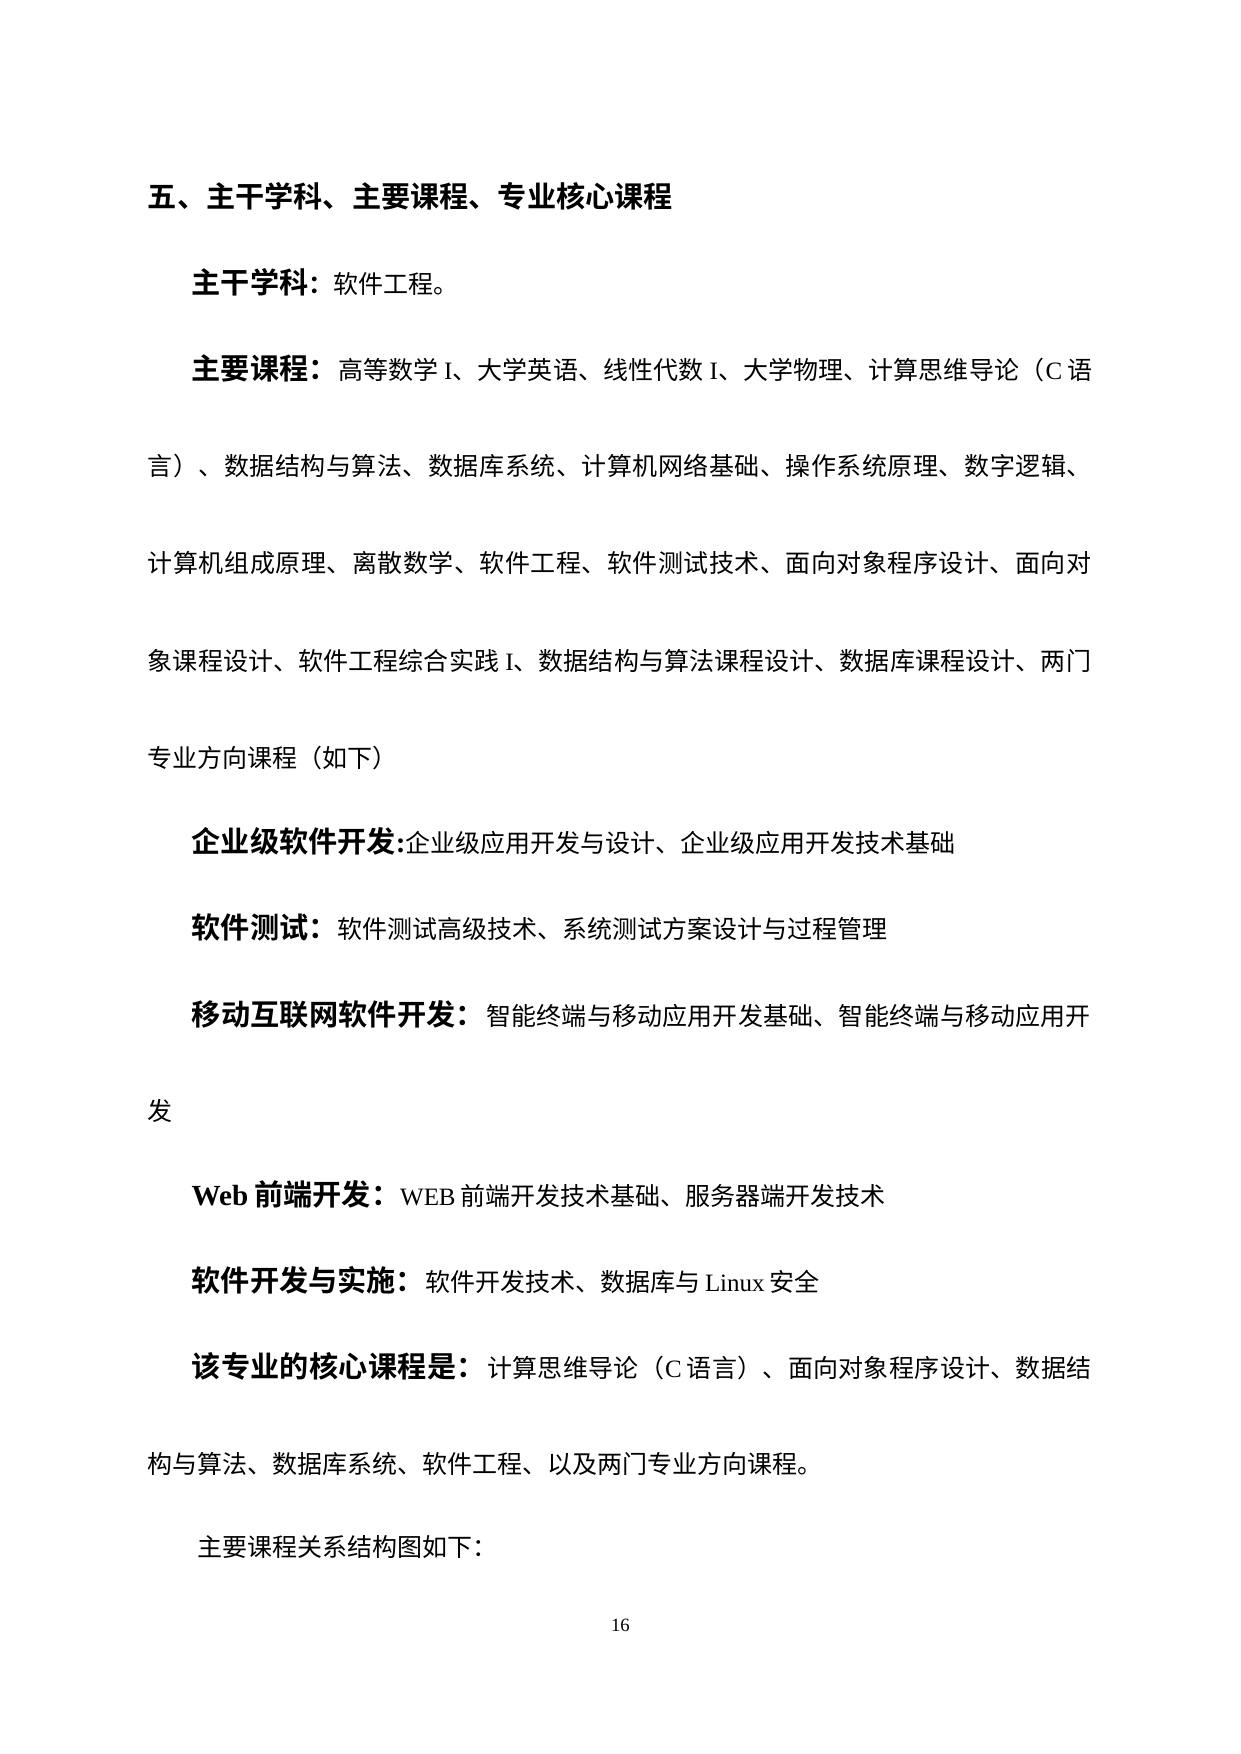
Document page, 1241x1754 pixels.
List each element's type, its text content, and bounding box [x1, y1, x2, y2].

text 企业级软件开发:企业级应用开发与设计、企业级应用开发技术基础 [148, 807, 1092, 872]
text 该专业的核心课程是：计算思维导论（C语言）、面向对象程序设计、数据结构与算法、数据库系统、软件工程、以及两门专业方向课程。 [148, 1333, 1092, 1495]
text 五、主干学科、主要课程、专业核心课程 [148, 162, 1093, 227]
text 主干学科：软件工程。 [148, 248, 1092, 313]
text 主要课程关系结构图如下： [148, 1513, 1092, 1578]
text Web前端开发：WEB前端开发技术基础、服务器端开发技术 [148, 1160, 1092, 1225]
text 软件测试：软件测试高级技术、系统测试方案设计与过程管理 [148, 893, 1092, 958]
text 主要课程：高等数学I、大学英语、线性代数I、大学物理、计算思维导论（C语言）、数据结构与算法、数据库系统、计算机网络基础、操作系统原理、数字逻辑、计算机组成原理、离散数学、软件工程、软件测试技术、面向对象程序设计、面向对象课程设计、软件工程综合实践I、数据结构与算法课程设计、数据库课程设计、两门专业方向课程（如下） [148, 334, 1092, 789]
text 软件开发与实施：软件开发技术、数据库与Linux安全 [148, 1246, 1092, 1311]
text 移动互联网软件开发：智能终端与移动应用开发基础、智能终端与移动应用开发 [148, 980, 1092, 1142]
